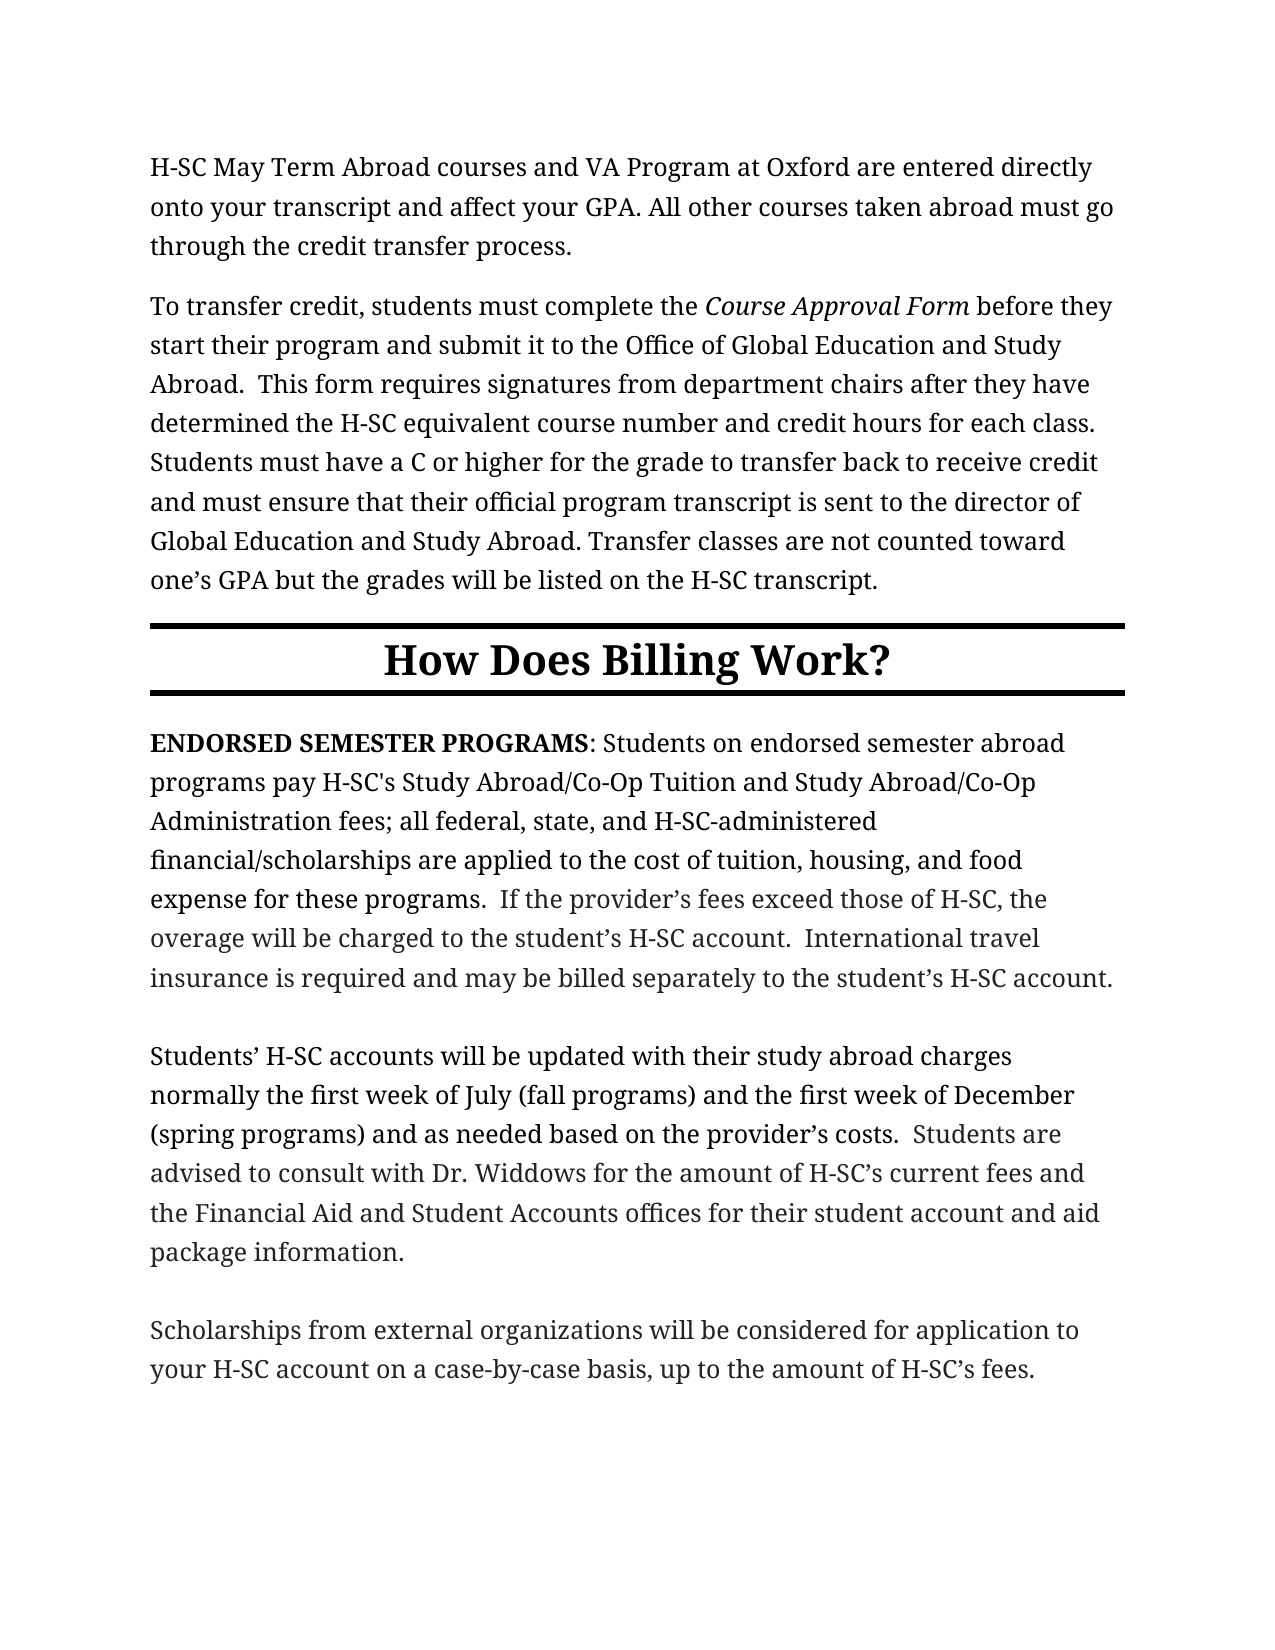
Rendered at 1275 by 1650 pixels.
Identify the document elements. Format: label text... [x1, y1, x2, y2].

text Students’ H-SC accounts will be updated with their study abroad charges normally the first week of July (fall programs) and the first week of December (spring programs) and as needed based on the provider’s costs. Students are advised to consult with Dr. Widdows for the amount of H-SC’s current fees and the Financial Aid and Student Accounts offices for their student account and aid package information. [150, 1038, 1125, 1268]
text ENDORSED SEMESTER PROGRAMS: Students on endorsed semester abroad programs pay H-SC's Study Abroad/Co-Op Tuition and Study Abroad/Co-Op Administration fees; all federal, state, and H-SC-administered financial/scholarships are applied to the cost of tuition, housing, and food expense for these programs. If the provider’s fees exceed those of H-SC, the overage will be charged to the student’s H-SC account. International travel insurance is required and may be billed separately to the student’s H-SC account. [150, 725, 1125, 994]
text How Does Billing Work? [150, 629, 1125, 690]
text Scholarships from external organizations will be considered for application to your H-SC account on a case-by-case basis, up to the amount of H-SC’s fees. [150, 1313, 1125, 1418]
text H-SC May Term Abroad courses and VA Program at Oxford are entered directly onto your transcript and affect your GPA. All other courses taken abroad must go through the credit transfer process. [150, 150, 1125, 262]
text To transfer credit, students must complete the Course Approval Form before they start their program and submit it to the Office of Global Education and Study Abroad. This form requires signatures from department chairs after they have determined the H-SC equivalent course number and credit hours for each class. Students must have a C or higher for the grade to transfer back to receive credit and must ensure that their official program transcript is sent to the director of Global Education and Study Abroad. Transfer classes are not counted toward one’s GPA but the grades will be listed on the H-SC transcript. [150, 288, 1125, 597]
